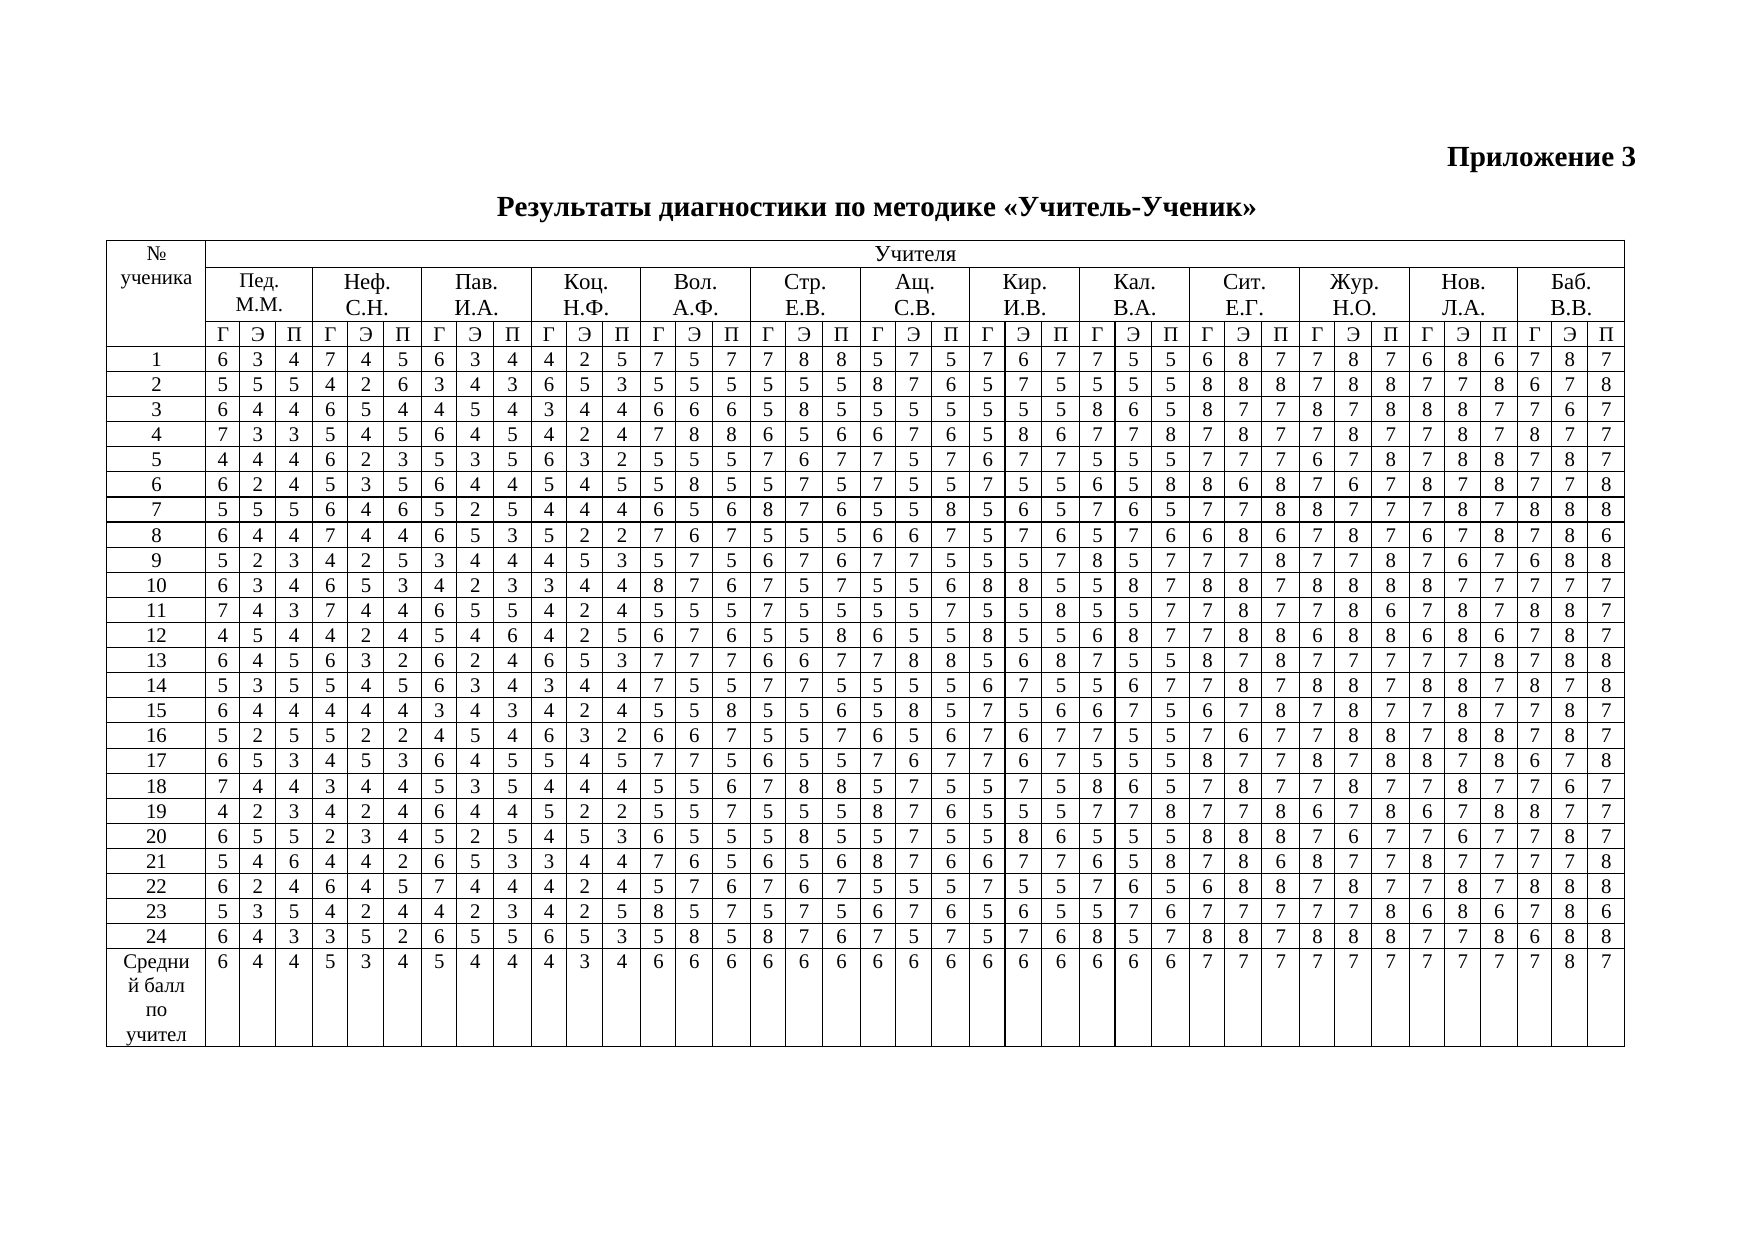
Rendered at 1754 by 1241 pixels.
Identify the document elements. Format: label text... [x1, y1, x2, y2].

table_cell 7 [970, 347, 1004, 371]
table_cell Г [422, 322, 456, 346]
table_cell 7 [1518, 949, 1551, 1046]
table_cell 5 [932, 824, 969, 848]
table_cell 2 [567, 874, 602, 898]
table_cell 5 [932, 397, 969, 421]
table_cell 7 [896, 422, 931, 446]
table_cell 5 [786, 573, 822, 597]
table_cell 5 [970, 498, 1004, 521]
table_cell 8 [676, 924, 712, 948]
table_cell 7 [1372, 673, 1409, 697]
table_cell 7 [676, 548, 712, 572]
table_cell 7 [1588, 774, 1624, 798]
table_cell 8 [1588, 648, 1624, 672]
table_cell 7 [1190, 548, 1224, 572]
table_cell 5 [206, 372, 239, 396]
table_cell 5 [1042, 397, 1079, 421]
table_cell 7 [1262, 723, 1299, 747]
table_cell 5 [713, 924, 750, 948]
table_cell 7 [1300, 949, 1334, 1046]
table_cell 7 [1410, 924, 1444, 948]
table_cell 3 [348, 648, 383, 672]
table_cell 8 [1116, 623, 1151, 647]
table_cell 5 [457, 924, 493, 948]
table_cell 7 [861, 447, 895, 471]
table_cell 3 [494, 698, 531, 722]
table_cell 6 [313, 648, 347, 672]
table_cell 6 [823, 698, 860, 722]
table_cell 7 [1042, 548, 1079, 572]
table_cell 6 [1481, 623, 1517, 647]
table_cell 7 [1190, 447, 1224, 471]
table_cell 8 [1445, 723, 1480, 747]
table_cell 7 [1080, 799, 1114, 823]
table_cell 8 [1152, 422, 1189, 446]
table_cell 6 [532, 723, 566, 747]
table_cell 5 [786, 698, 822, 722]
table_cell 2 [384, 849, 421, 873]
table_cell 6 [932, 372, 969, 396]
table_cell 7 [713, 723, 750, 747]
table_cell 23 [107, 899, 205, 923]
table_cell 7 [1042, 749, 1079, 772]
table_cell 8 [1372, 799, 1409, 823]
table_cell 7 [1335, 799, 1371, 823]
text Приложение 3 [118, 139, 1636, 172]
table_cell 5 [1042, 573, 1079, 597]
table_cell 8 [1335, 673, 1371, 697]
table_cell 7 [1410, 874, 1444, 898]
table_cell 6 [932, 422, 969, 446]
table_cell 7 [1190, 422, 1224, 446]
table_cell 4 [276, 573, 312, 597]
table_cell 8 [1445, 899, 1480, 923]
table_cell 7 [1006, 849, 1041, 873]
table_cell 7 [932, 598, 969, 622]
table_cell 3 [276, 422, 312, 446]
table_cell 6 [1006, 347, 1041, 371]
table_cell 6 [641, 623, 675, 647]
table_cell 5 [676, 698, 712, 722]
table_cell 5 [1152, 648, 1189, 672]
table_cell 7 [1410, 498, 1444, 521]
table_cell 8 [1372, 573, 1409, 597]
table_cell Кал. В.А. [1080, 268, 1189, 321]
table_cell 7 [1445, 924, 1480, 948]
table_cell 6 [206, 472, 239, 496]
table_cell 6 [1190, 874, 1224, 898]
table_cell 6 [1518, 749, 1551, 772]
table_cell 5 [676, 673, 712, 697]
table_cell 3 [567, 447, 602, 471]
table_cell 7 [932, 523, 969, 547]
table_cell 7 [1262, 774, 1299, 798]
table_cell 6 [932, 899, 969, 923]
table_cell 7 [1410, 598, 1444, 622]
table_cell 8 [1481, 472, 1517, 496]
table_cell 3 [422, 372, 456, 396]
table_cell 7 [1410, 447, 1444, 471]
table_cell 8 [1262, 372, 1299, 396]
text Результаты диагностики по методике «Учитель-Ученик» [118, 189, 1636, 223]
table_cell 4 [276, 774, 312, 798]
table_cell 2 [603, 523, 640, 547]
table_cell 5 [786, 723, 822, 747]
table_cell Г [313, 322, 347, 346]
table_cell 5 [823, 673, 860, 697]
table_cell П [1042, 322, 1079, 346]
table_cell 5 [896, 447, 931, 471]
table_cell 7 [1518, 648, 1551, 672]
table_cell 4 [494, 648, 531, 672]
table_cell 4 [313, 899, 347, 923]
table_cell 4 [532, 422, 566, 446]
table_cell 4 [603, 498, 640, 521]
table_cell 4 [240, 774, 275, 798]
table_cell 5 [276, 673, 312, 697]
table_cell 6 [313, 573, 347, 597]
table_cell 5 [823, 824, 860, 848]
table_cell 7 [1588, 949, 1624, 1046]
table_cell 7 [786, 472, 822, 496]
table_cell 5 [786, 749, 822, 772]
table_cell 5 [313, 949, 347, 1046]
table_cell 6 [861, 422, 895, 446]
table_cell 6 [1080, 698, 1114, 722]
table_cell 3 [276, 799, 312, 823]
table_cell 7 [786, 498, 822, 521]
table_cell 6 [532, 648, 566, 672]
table_cell 5 [896, 397, 931, 421]
table_cell 7 [1262, 749, 1299, 772]
table_cell 3 [107, 397, 205, 421]
table_cell 7 [313, 523, 347, 547]
table_cell 7 [1588, 698, 1624, 722]
table_cell 5 [823, 472, 860, 496]
table_cell 5 [970, 372, 1004, 396]
table_cell 6 [206, 523, 239, 547]
table_cell 3 [276, 598, 312, 622]
table_cell 7 [1225, 548, 1261, 572]
table_cell 7 [1410, 949, 1444, 1046]
table_cell 7 [1372, 347, 1409, 371]
table_cell 5 [384, 347, 421, 371]
table_cell 7 [751, 774, 785, 798]
table_cell 8 [1481, 372, 1517, 396]
table_cell 7 [1588, 598, 1624, 622]
table_cell 6 [1042, 523, 1079, 547]
table_cell 2 [567, 799, 602, 823]
table_cell 7 [1190, 598, 1224, 622]
table_cell 7 [861, 472, 895, 496]
table_cell 3 [494, 372, 531, 396]
table_cell 5 [896, 498, 931, 521]
table_cell 2 [457, 899, 493, 923]
table_cell 8 [1300, 498, 1334, 521]
table_cell 6 [422, 749, 456, 772]
table_cell 7 [1006, 372, 1041, 396]
table_cell Вол. А.Ф. [641, 268, 750, 321]
table_cell 3 [603, 824, 640, 848]
table_cell 4 [603, 698, 640, 722]
table_cell 6 [896, 749, 931, 772]
table_cell 8 [1300, 573, 1334, 597]
table_cell 4 [567, 472, 602, 496]
table_cell 8 [1481, 723, 1517, 747]
table_cell 5 [240, 498, 275, 521]
table_cell 7 [1445, 648, 1480, 672]
table_cell 5 [1042, 799, 1079, 823]
table_cell 8 [1335, 723, 1371, 747]
table_cell 4 [603, 573, 640, 597]
table_cell 5 [1116, 372, 1151, 396]
table_cell 2 [384, 723, 421, 747]
table_cell 7 [1116, 422, 1151, 446]
table_cell 3 [567, 723, 602, 747]
table_cell 5 [422, 774, 456, 798]
table_cell 8 [1445, 598, 1480, 622]
table_cell Коц. Н.Ф. [532, 268, 640, 321]
table_cell 7 [1372, 874, 1409, 898]
table_cell 8 [1552, 899, 1587, 923]
table_cell П [932, 322, 969, 346]
table_cell Нов. Л.А. [1410, 268, 1517, 321]
table_cell 2 [348, 548, 383, 572]
table_cell 5 [786, 623, 822, 647]
table_header № ученика [107, 241, 205, 346]
table_cell 8 [1372, 723, 1409, 747]
table_cell 4 [206, 623, 239, 647]
table_cell 3 [313, 774, 347, 798]
table_cell 5 [1006, 799, 1041, 823]
table_cell 5 [1116, 598, 1151, 622]
table_cell 5 [861, 698, 895, 722]
table_cell 7 [1518, 849, 1551, 873]
table_cell Э [1335, 322, 1371, 346]
table_cell 5 [1006, 598, 1041, 622]
table_cell 5 [384, 422, 421, 446]
table_cell 6 [1300, 623, 1334, 647]
table_cell 5 [676, 447, 712, 471]
table_cell 7 [641, 849, 675, 873]
table_cell 8 [970, 623, 1004, 647]
table_cell 6 [1481, 899, 1517, 923]
table_cell 7 [1225, 447, 1261, 471]
table_cell 3 [276, 924, 312, 948]
table_cell 3 [603, 924, 640, 948]
table_cell 8 [1225, 347, 1261, 371]
table_cell 8 [932, 648, 969, 672]
table_cell 8 [786, 774, 822, 798]
table_cell 5 [1080, 447, 1114, 471]
table_cell 7 [676, 573, 712, 597]
table_cell 6 [1042, 698, 1079, 722]
table_cell 7 [751, 573, 785, 597]
table_cell 5 [932, 623, 969, 647]
table_cell 7 [1042, 347, 1079, 371]
table_cell 8 [1080, 924, 1114, 948]
table_cell 2 [457, 498, 493, 521]
table_cell 7 [1335, 397, 1371, 421]
table_cell 5 [532, 523, 566, 547]
table_cell 7 [1481, 949, 1517, 1046]
table_cell 7 [1445, 949, 1480, 1046]
table_cell 8 [1225, 523, 1261, 547]
table_cell 6 [422, 673, 456, 697]
table_cell 4 [313, 849, 347, 873]
table_cell 5 [751, 698, 785, 722]
table_cell 5 [1080, 523, 1114, 547]
table_cell 8 [1552, 548, 1587, 572]
table_cell 4 [276, 447, 312, 471]
table_cell 4 [532, 623, 566, 647]
table_cell 4 [494, 874, 531, 898]
table_cell 5 [494, 749, 531, 772]
table_cell 7 [1410, 372, 1444, 396]
table_cell 5 [1116, 347, 1151, 371]
table_cell 6 [676, 397, 712, 421]
table_cell 7 [1518, 523, 1551, 547]
table_cell 8 [751, 924, 785, 948]
table_cell 3 [240, 422, 275, 446]
table_cell 5 [1006, 623, 1041, 647]
table_cell Г [1080, 322, 1114, 346]
table_cell 5 [1116, 723, 1151, 747]
table_cell 5 [1152, 447, 1189, 471]
table_cell 3 [494, 899, 531, 923]
table_cell 4 [457, 472, 493, 496]
table_cell 7 [1006, 924, 1041, 948]
table_cell 5 [970, 548, 1004, 572]
table_cell 6 [1552, 774, 1587, 798]
table_cell 7 [1080, 498, 1114, 521]
table_cell 4 [276, 949, 312, 1046]
table_cell 5 [348, 573, 383, 597]
table_cell 4 [348, 498, 383, 521]
table_cell 5 [276, 899, 312, 923]
table_cell 7 [1190, 498, 1224, 521]
table_cell 3 [384, 447, 421, 471]
table_cell 5 [970, 774, 1004, 798]
table_cell 5 [457, 849, 493, 873]
table_cell 6 [422, 523, 456, 547]
table_cell 7 [970, 723, 1004, 747]
table_cell 5 [348, 924, 383, 948]
table_cell 5 [932, 347, 969, 371]
table_cell 6 [823, 924, 860, 948]
table_cell 4 [240, 949, 275, 1046]
table_cell 6 [676, 523, 712, 547]
table_cell 6 [1410, 623, 1444, 647]
table_cell 5 [422, 498, 456, 521]
table_cell 7 [1372, 472, 1409, 496]
table_cell 4 [603, 774, 640, 798]
table_cell 5 [641, 372, 675, 396]
table_cell 8 [1152, 849, 1189, 873]
table_cell 5 [751, 523, 785, 547]
table_cell 7 [1410, 824, 1444, 848]
table_cell 6 [896, 949, 931, 1046]
table_cell 7 [1410, 774, 1444, 798]
table_cell 7 [1552, 472, 1587, 496]
table_cell 8 [713, 422, 750, 446]
table_cell 5 [641, 472, 675, 496]
table_cell 5 [1152, 723, 1189, 747]
table_cell 6 [970, 849, 1004, 873]
table_cell 7 [1372, 698, 1409, 722]
table_cell 7 [751, 447, 785, 471]
table_cell 5 [603, 623, 640, 647]
table_cell 8 [1445, 698, 1480, 722]
table_cell 5 [603, 347, 640, 371]
table_cell 7 [676, 623, 712, 647]
table_cell 6 [823, 548, 860, 572]
table_cell 5 [422, 447, 456, 471]
table_cell 7 [1262, 598, 1299, 622]
table_cell 7 [1518, 623, 1551, 647]
table_cell 8 [1552, 698, 1587, 722]
table_cell 4 [457, 874, 493, 898]
table_cell 7 [896, 799, 931, 823]
table_cell 4 [348, 422, 383, 446]
table_cell 5 [713, 673, 750, 697]
table_cell Г [970, 322, 1004, 346]
table_cell 5 [348, 749, 383, 772]
table_cell 7 [1080, 422, 1114, 446]
table_cell 8 [823, 774, 860, 798]
table_cell 7 [1225, 799, 1261, 823]
table_cell 5 [313, 422, 347, 446]
table_cell 2 [348, 723, 383, 747]
table_cell 7 [1518, 698, 1551, 722]
table_cell 8 [823, 347, 860, 371]
table_cell 7 [1410, 548, 1444, 572]
table_cell 7 [422, 874, 456, 898]
table_cell 7 [1262, 899, 1299, 923]
table_cell 8 [1552, 874, 1587, 898]
table_cell 7 [1518, 824, 1551, 848]
table_cell 6 [641, 824, 675, 848]
table_cell 6 [1042, 949, 1079, 1046]
table_cell 4 [603, 874, 640, 898]
table_cell 7 [1588, 824, 1624, 848]
table_cell 5 [896, 924, 931, 948]
table_cell 5 [276, 824, 312, 848]
table_cell 7 [1410, 422, 1444, 446]
table_cell 7 [1445, 799, 1480, 823]
table_cell 7 [1190, 949, 1224, 1046]
table_cell 7 [751, 347, 785, 371]
table_cell 5 [206, 899, 239, 923]
table_cell 4 [384, 824, 421, 848]
table_cell 5 [970, 422, 1004, 446]
table_cell 7 [1518, 397, 1551, 421]
table_cell 7 [1335, 648, 1371, 672]
table_cell 7 [1080, 723, 1114, 747]
table_cell 6 [1190, 523, 1224, 547]
table_cell 5 [1116, 849, 1151, 873]
table_cell 5 [932, 673, 969, 697]
table_cell 6 [206, 949, 239, 1046]
table_cell 4 [313, 372, 347, 396]
table_cell 5 [751, 899, 785, 923]
table_cell 4 [457, 548, 493, 572]
table_cell Г [1518, 322, 1551, 346]
table_cell 4 [384, 598, 421, 622]
table_cell 6 [422, 648, 456, 672]
table_cell 7 [676, 749, 712, 772]
table_cell 5 [641, 924, 675, 948]
table_cell 8 [1225, 673, 1261, 697]
table_cell 7 [1518, 347, 1551, 371]
table_cell 16 [107, 723, 205, 747]
table_cell 7 [641, 347, 675, 371]
table_cell 7 [1152, 548, 1189, 572]
table_cell 5 [823, 598, 860, 622]
table_cell 7 [1006, 523, 1041, 547]
table_cell 6 [641, 498, 675, 521]
table_cell 8 [1481, 447, 1517, 471]
table_cell 5 [970, 523, 1004, 547]
table_cell 8 [1300, 397, 1334, 421]
table_cell 8 [896, 698, 931, 722]
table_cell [107, 949, 205, 1046]
table_cell 7 [1300, 723, 1334, 747]
table_cell 6 [932, 573, 969, 597]
table_cell 7 [786, 899, 822, 923]
table_cell 8 [1588, 472, 1624, 496]
table_cell 7 [861, 749, 895, 772]
table_cell 7 [641, 673, 675, 697]
table_cell 5 [970, 824, 1004, 848]
table_cell 3 [240, 573, 275, 597]
table_cell Э [1006, 322, 1041, 346]
table_cell 8 [932, 498, 969, 521]
table_cell 3 [422, 698, 456, 722]
table_cell 7 [823, 573, 860, 597]
table_cell 8 [1552, 648, 1587, 672]
table_cell Баб. В.В. [1518, 268, 1624, 321]
table_cell 7 [823, 648, 860, 672]
table_cell 7 [1300, 472, 1334, 496]
table_cell 4 [457, 749, 493, 772]
table_cell 6 [676, 723, 712, 747]
table_cell 6 [313, 447, 347, 471]
table_cell 5 [932, 874, 969, 898]
table_cell 6 [1445, 548, 1480, 572]
table_cell 6 [422, 799, 456, 823]
table_cell 5 [970, 598, 1004, 622]
table_cell 4 [348, 523, 383, 547]
table_cell 5 [786, 598, 822, 622]
table_cell 5 [970, 799, 1004, 823]
table_cell 6 [1116, 874, 1151, 898]
table_cell 6 [713, 874, 750, 898]
table_cell 8 [1262, 698, 1299, 722]
table_cell 8 [1225, 774, 1261, 798]
table_cell 5 [1080, 749, 1114, 772]
table_cell 2 [567, 623, 602, 647]
table_cell 6 [1152, 899, 1189, 923]
table_cell 8 [1445, 874, 1480, 898]
table_cell 6 [713, 498, 750, 521]
table_cell 7 [896, 548, 931, 572]
table_cell 8 [1262, 548, 1299, 572]
table_cell 7 [1372, 849, 1409, 873]
table_cell 5 [276, 372, 312, 396]
table_cell 5 [896, 673, 931, 697]
table_cell 6 [932, 949, 969, 1046]
table_cell 8 [1080, 397, 1114, 421]
table_cell 7 [641, 749, 675, 772]
table_cell 5 [1116, 472, 1151, 496]
table_cell 6 [861, 623, 895, 647]
table_cell 5 [713, 824, 750, 848]
table_cell 7 [1335, 447, 1371, 471]
table_cell 5 [786, 849, 822, 873]
table_cell 6 [751, 648, 785, 672]
table_cell Г [751, 322, 785, 346]
table_cell 7 [1588, 573, 1624, 597]
table_cell 7 [1445, 749, 1480, 772]
table_cell 6 [1588, 523, 1624, 547]
table_cell 5 [348, 397, 383, 421]
table_cell 5 [494, 447, 531, 471]
table_cell 8 [1006, 573, 1041, 597]
table_cell 7 [1588, 422, 1624, 446]
table_cell 21 [107, 849, 205, 873]
table_cell 7 [1372, 422, 1409, 446]
table_cell П [384, 322, 421, 346]
table_cell 8 [1552, 949, 1587, 1046]
table_cell 5 [1042, 372, 1079, 396]
table_cell 5 [676, 598, 712, 622]
table_cell 5 [861, 874, 895, 898]
table_cell 5 [713, 849, 750, 873]
table_cell 4 [567, 397, 602, 421]
table_cell 5 [532, 799, 566, 823]
table_cell 8 [1518, 422, 1551, 446]
table_cell 6 [1006, 648, 1041, 672]
table_cell 2 [567, 523, 602, 547]
table_cell 5 [1080, 673, 1114, 697]
table_cell 6 [861, 899, 895, 923]
table_cell 4 [457, 799, 493, 823]
table_cell 7 [1518, 723, 1551, 747]
table_cell 8 [1410, 472, 1444, 496]
table_cell 7 [1042, 447, 1079, 471]
table_cell 5 [276, 723, 312, 747]
table_cell 7 [1225, 949, 1261, 1046]
table_cell 3 [494, 573, 531, 597]
table_cell 4 [532, 598, 566, 622]
table_cell 8 [1225, 874, 1261, 898]
table_cell 4 [384, 899, 421, 923]
table_cell Г [206, 322, 239, 346]
table_cell 7 [823, 874, 860, 898]
table_cell 6 [1335, 824, 1371, 848]
table_cell 4 [603, 949, 640, 1046]
table_cell 8 [1262, 648, 1299, 672]
table_cell 14 [107, 673, 205, 697]
table_cell Э [567, 322, 602, 346]
table_cell 6 [1190, 347, 1224, 371]
table_cell 7 [1481, 548, 1517, 572]
table_cell 19 [107, 799, 205, 823]
table_cell 5 [384, 548, 421, 572]
table_cell 8 [1335, 774, 1371, 798]
table_cell 4 [494, 397, 531, 421]
table_cell 5 [603, 749, 640, 772]
table_cell Г [1410, 322, 1444, 346]
table_cell 2 [348, 372, 383, 396]
table_cell 5 [786, 372, 822, 396]
table_cell 4 [276, 698, 312, 722]
table_cell 6 [1410, 347, 1444, 371]
table_cell 4 [457, 949, 493, 1046]
table_cell 8 [1225, 849, 1261, 873]
table_cell 13 [107, 648, 205, 672]
table_cell 7 [1335, 949, 1371, 1046]
table_cell 8 [1042, 648, 1079, 672]
table_cell 7 [1588, 799, 1624, 823]
table_cell 5 [641, 799, 675, 823]
table_cell 2 [603, 799, 640, 823]
table_cell 8 [1588, 874, 1624, 898]
table_cell 7 [1300, 824, 1334, 848]
table_cell 4 [494, 347, 531, 371]
table_cell 4 [276, 397, 312, 421]
table_cell 3 [348, 949, 383, 1046]
table_cell 7 [713, 899, 750, 923]
table_cell 5 [422, 623, 456, 647]
table_cell 5 [970, 924, 1004, 948]
table_cell 5 [786, 799, 822, 823]
table_cell 7 [1080, 648, 1114, 672]
table_cell 5 [1080, 372, 1114, 396]
table_cell 6 [641, 397, 675, 421]
table_cell 3 [422, 548, 456, 572]
table_cell Сит. Е.Г. [1190, 268, 1299, 321]
table_cell 8 [1481, 749, 1517, 772]
table_cell 5 [970, 899, 1004, 923]
table_cell 3 [457, 447, 493, 471]
table_cell 8 [970, 573, 1004, 597]
table_cell 3 [494, 523, 531, 547]
table_cell 6 [823, 849, 860, 873]
table_cell 6 [206, 573, 239, 597]
table_cell 8 [1481, 924, 1517, 948]
table_cell 5 [1042, 874, 1079, 898]
table_cell 4 [313, 548, 347, 572]
table_cell 6 [313, 498, 347, 521]
table_cell 6 [1262, 523, 1299, 547]
table_cell 4 [422, 723, 456, 747]
table_cell 7 [1006, 447, 1041, 471]
table_cell 5 [313, 472, 347, 496]
table_cell 8 [1552, 623, 1587, 647]
table_cell 5 [932, 698, 969, 722]
table_cell 5 [823, 899, 860, 923]
table_cell 7 [641, 648, 675, 672]
table_cell 5 [641, 447, 675, 471]
table_cell Э [676, 322, 712, 346]
table_cell 5 [384, 874, 421, 898]
table_cell 5 [240, 372, 275, 396]
table_cell 5 [1006, 472, 1041, 496]
table_cell 7 [676, 874, 712, 898]
table_cell 4 [206, 799, 239, 823]
table_cell 18 [107, 774, 205, 798]
table_cell 8 [1190, 824, 1224, 848]
table_cell 5 [494, 598, 531, 622]
table_cell Г [641, 322, 675, 346]
table_cell 5 [567, 372, 602, 396]
table_cell 6 [206, 648, 239, 672]
table_cell 6 [1225, 472, 1261, 496]
table_cell 7 [1335, 548, 1371, 572]
table_cell 8 [1335, 372, 1371, 396]
table_cell 7 [1481, 824, 1517, 848]
table_cell 7 [1372, 774, 1409, 798]
table_cell 6 [786, 648, 822, 672]
table_cell 8 [1552, 347, 1587, 371]
table_cell 8 [1335, 598, 1371, 622]
table_cell 5 [494, 774, 531, 798]
table_cell Пед. М.М. [206, 268, 312, 321]
table_cell 5 [932, 774, 969, 798]
table_cell 8 [1410, 673, 1444, 697]
table_cell 8 [1300, 924, 1334, 948]
table_cell 8 [641, 573, 675, 597]
table_cell 5 [823, 749, 860, 772]
table_cell 5 [457, 397, 493, 421]
table_cell 7 [1152, 598, 1189, 622]
table_cell 6 [676, 849, 712, 873]
table_cell 4 [384, 949, 421, 1046]
table_cell 6 [1552, 397, 1587, 421]
table_cell 4 [532, 498, 566, 521]
table_cell 7 [206, 774, 239, 798]
table_cell 5 [1006, 548, 1041, 572]
table_cell 7 [1300, 698, 1334, 722]
table_cell 7 [1006, 774, 1041, 798]
table_cell 8 [1552, 447, 1587, 471]
table_cell 7 [861, 924, 895, 948]
table_cell 4 [494, 799, 531, 823]
table_cell 5 [786, 422, 822, 446]
table_cell 8 [1080, 774, 1114, 798]
table_cell 7 [1372, 648, 1409, 672]
table_cell 7 [1335, 849, 1371, 873]
table_cell 8 [713, 698, 750, 722]
table_cell 8 [1262, 472, 1299, 496]
table_cell 6 [1335, 472, 1371, 496]
table_cell 5 [1042, 899, 1079, 923]
table_cell 4 [240, 598, 275, 622]
table_cell 7 [313, 598, 347, 622]
table_cell 6 [1116, 673, 1151, 697]
table_cell 5 [861, 397, 895, 421]
table_cell 7 [1116, 799, 1151, 823]
table_cell 5 [676, 498, 712, 521]
table_cell П [1262, 322, 1299, 346]
table_cell 6 [751, 422, 785, 446]
table_cell 6 [861, 523, 895, 547]
table_cell 8 [1225, 924, 1261, 948]
table_cell Кир. И.В. [970, 268, 1079, 321]
table_cell 6 [713, 949, 750, 1046]
table_cell 8 [1518, 874, 1551, 898]
table_cell 6 [786, 874, 822, 898]
table_cell 7 [896, 824, 931, 848]
table_cell 6 [532, 372, 566, 396]
table_cell 7 [823, 447, 860, 471]
table_cell 9 [107, 548, 205, 572]
table_cell 8 [1262, 498, 1299, 521]
table_cell 7 [206, 598, 239, 622]
table_cell 2 [567, 347, 602, 371]
table_cell 6 [823, 498, 860, 521]
table_cell 7 [1190, 774, 1224, 798]
table_cell П [823, 322, 860, 346]
table_cell 6 [1152, 949, 1189, 1046]
table_cell 5 [422, 824, 456, 848]
table_cell 5 [567, 648, 602, 672]
table_cell 5 [1152, 698, 1189, 722]
table_cell 8 [751, 498, 785, 521]
table_cell 8 [1588, 849, 1624, 873]
table_cell 8 [1335, 698, 1371, 722]
table_cell 5 [206, 849, 239, 873]
table_cell 7 [1481, 774, 1517, 798]
table_cell 8 [1372, 749, 1409, 772]
table_cell 5 [276, 498, 312, 521]
table_cell 5 [1116, 924, 1151, 948]
table_cell 6 [1080, 623, 1114, 647]
table_cell 2 [240, 723, 275, 747]
table_cell П [1372, 322, 1409, 346]
table_cell 7 [1116, 698, 1151, 722]
table_cell 8 [1225, 372, 1261, 396]
table_cell 7 [1588, 723, 1624, 747]
table_cell 4 [276, 347, 312, 371]
table_cell Э [1116, 322, 1151, 346]
table_cell 5 [676, 824, 712, 848]
table_cell 4 [567, 498, 602, 521]
table_cell 4 [457, 372, 493, 396]
table_cell 7 [896, 774, 931, 798]
table_cell 6 [713, 774, 750, 798]
table_cell 7 [1262, 924, 1299, 948]
table_cell 5 [751, 723, 785, 747]
table_cell 7 [1445, 523, 1480, 547]
table_cell 4 [384, 623, 421, 647]
table_cell 3 [348, 824, 383, 848]
table_cell 8 [1300, 673, 1334, 697]
table_cell 4 [313, 698, 347, 722]
table_cell 7 [1335, 498, 1371, 521]
table_cell 7 [1481, 397, 1517, 421]
table_cell 4 [532, 824, 566, 848]
table_cell 7 [1372, 824, 1409, 848]
table_cell 6 [713, 573, 750, 597]
table_cell 7 [786, 924, 822, 948]
table_cell 8 [1335, 623, 1371, 647]
table_cell 5 [861, 824, 895, 848]
table_cell 5 [896, 874, 931, 898]
table_cell 5 [861, 347, 895, 371]
table_cell 4 [384, 799, 421, 823]
table_cell 7 [713, 799, 750, 823]
table_cell 4 [494, 723, 531, 747]
table_cell 4 [348, 598, 383, 622]
table_cell 6 [932, 849, 969, 873]
table_cell 8 [861, 372, 895, 396]
table_cell 5 [641, 598, 675, 622]
table_cell 4 [313, 799, 347, 823]
table_cell 5 [641, 698, 675, 722]
table_cell 6 [823, 422, 860, 446]
table_cell 4 [603, 422, 640, 446]
table_cell 7 [1481, 573, 1517, 597]
table_cell 6 [751, 749, 785, 772]
table_cell 6 [861, 949, 895, 1046]
table_cell 4 [348, 698, 383, 722]
table_cell 5 [603, 899, 640, 923]
table_cell 8 [1552, 924, 1587, 948]
table_cell 2 [240, 548, 275, 572]
table_cell Э [457, 322, 493, 346]
table_cell 4 [107, 422, 205, 446]
table_cell 15 [107, 698, 205, 722]
table_cell 6 [751, 548, 785, 572]
table_cell 7 [1552, 799, 1587, 823]
table_cell 7 [970, 472, 1004, 496]
table_cell 8 [1588, 498, 1624, 521]
table_cell 8 [1372, 397, 1409, 421]
table_cell 7 [1335, 749, 1371, 772]
table_cell 5 [1152, 498, 1189, 521]
table_cell 8 [1300, 849, 1334, 873]
table_cell 7 [1552, 673, 1587, 697]
table_cell 7 [1190, 673, 1224, 697]
table_cell 7 [1152, 673, 1189, 697]
table_cell 5 [823, 397, 860, 421]
table_cell 6 [422, 598, 456, 622]
table_cell 4 [532, 774, 566, 798]
table_cell 6 [1262, 849, 1299, 873]
table_cell 5 [861, 673, 895, 697]
table_cell 8 [1372, 447, 1409, 471]
table_cell 5 [422, 949, 456, 1046]
table_cell 7 [1225, 498, 1261, 521]
table_cell 6 [206, 824, 239, 848]
table_cell 7 [1552, 749, 1587, 772]
table_cell 2 [348, 447, 383, 471]
table_cell 7 [786, 673, 822, 697]
table_cell 6 [932, 799, 969, 823]
table_cell 6 [1006, 498, 1041, 521]
table_cell 5 [823, 523, 860, 547]
table_cell 5 [1152, 874, 1189, 898]
table_cell 20 [107, 824, 205, 848]
table_cell 7 [1152, 623, 1189, 647]
table_cell 8 [1116, 573, 1151, 597]
table_cell 6 [206, 924, 239, 948]
table_cell 8 [896, 648, 931, 672]
table_cell 5 [107, 447, 205, 471]
table_cell 5 [896, 573, 931, 597]
table_cell 5 [676, 774, 712, 798]
table_cell 5 [206, 498, 239, 521]
table_cell 5 [1116, 548, 1151, 572]
table_cell 8 [1300, 749, 1334, 772]
table_cell 6 [1042, 924, 1079, 948]
table_cell 6 [384, 372, 421, 396]
table_cell 6 [1116, 949, 1151, 1046]
table_cell 6 [206, 749, 239, 772]
table_cell 5 [641, 548, 675, 572]
table_cell 7 [1225, 397, 1261, 421]
table_cell 6 [641, 949, 675, 1046]
table_cell 5 [1152, 347, 1189, 371]
table_cell 7 [1190, 899, 1224, 923]
table_cell 7 [751, 598, 785, 622]
table_cell 6 [1481, 347, 1517, 371]
table_cell 4 [457, 698, 493, 722]
table_cell 5 [713, 749, 750, 772]
table_cell 2 [240, 799, 275, 823]
table_cell 8 [1588, 924, 1624, 948]
table_cell 7 [1300, 422, 1334, 446]
table_cell 8 [1335, 924, 1371, 948]
table_cell 7 [713, 347, 750, 371]
table_cell 4 [240, 523, 275, 547]
table_cell 6 [532, 924, 566, 948]
table_cell 5 [494, 824, 531, 848]
table_cell 7 [1262, 573, 1299, 597]
table_cell 7 [1262, 422, 1299, 446]
table_cell 2 [348, 799, 383, 823]
table_cell 7 [861, 648, 895, 672]
table_cell 3 [457, 774, 493, 798]
table_cell 3 [384, 749, 421, 772]
table_cell 7 [786, 548, 822, 572]
table_cell 7 [1190, 799, 1224, 823]
table_cell 8 [1225, 573, 1261, 597]
table_cell 7 [1518, 573, 1551, 597]
table_cell 6 [313, 874, 347, 898]
table_cell П [603, 322, 640, 346]
table_cell 8 [1190, 573, 1224, 597]
table_cell П [1152, 322, 1189, 346]
table_cell 24 [107, 924, 205, 948]
table_cell 8 [1552, 824, 1587, 848]
table_cell 7 [1481, 498, 1517, 521]
table_cell 8 [786, 347, 822, 371]
table_cell 3 [567, 949, 602, 1046]
table_cell 4 [567, 573, 602, 597]
table_cell П [1588, 322, 1624, 346]
table_cell 8 [1445, 397, 1480, 421]
table_header Учителя [206, 241, 1624, 267]
table_cell 8 [1445, 347, 1480, 371]
table_cell 8 [861, 799, 895, 823]
table_cell 4 [384, 397, 421, 421]
table_cell 7 [932, 924, 969, 948]
table_cell 6 [786, 447, 822, 471]
table_cell 7 [713, 523, 750, 547]
table_cell 6 [1588, 899, 1624, 923]
table_cell 5 [1152, 397, 1189, 421]
table_cell 8 [1190, 372, 1224, 396]
table_cell 3 [240, 347, 275, 371]
table_cell 5 [932, 548, 969, 572]
table_cell 4 [348, 774, 383, 798]
table_cell 5 [567, 924, 602, 948]
table_cell Неф. С.Н. [313, 268, 421, 321]
table_cell 5 [896, 623, 931, 647]
table_cell 4 [384, 698, 421, 722]
table_cell 4 [240, 924, 275, 948]
table_cell 5 [313, 673, 347, 697]
table_cell Г [532, 322, 566, 346]
table_cell 5 [676, 899, 712, 923]
table_cell 6 [422, 347, 456, 371]
table_cell 7 [1152, 573, 1189, 597]
table_cell 8 [1552, 523, 1587, 547]
table_cell 4 [276, 874, 312, 898]
table_cell 6 [1372, 598, 1409, 622]
table_cell 7 [1445, 372, 1480, 396]
table_cell 6 [1080, 849, 1114, 873]
table_cell 4 [348, 874, 383, 898]
table_cell 7 [1518, 899, 1551, 923]
table_cell 4 [532, 347, 566, 371]
table_cell 8 [1372, 623, 1409, 647]
table_cell 7 [932, 447, 969, 471]
table_cell 5 [494, 422, 531, 446]
table_cell 7 [1410, 698, 1444, 722]
table_cell 4 [384, 523, 421, 547]
table_cell Г [861, 322, 895, 346]
table_cell 8 [1445, 673, 1480, 697]
table_cell 6 [676, 949, 712, 1046]
table_cell 7 [1300, 648, 1334, 672]
table_cell 4 [603, 598, 640, 622]
table_cell 7 [1518, 472, 1551, 496]
table_cell 6 [206, 397, 239, 421]
table_cell 7 [1080, 347, 1114, 371]
table_cell 5 [457, 598, 493, 622]
table_cell 8 [1190, 472, 1224, 496]
table_cell 8 [1190, 648, 1224, 672]
table_cell 7 [751, 874, 785, 898]
table_cell 2 [457, 648, 493, 672]
table_cell 7 [1225, 749, 1261, 772]
table_cell 6 [206, 698, 239, 722]
table_cell 6 [422, 924, 456, 948]
table_cell 6 [1518, 372, 1551, 396]
table_cell 4 [532, 548, 566, 572]
table_cell 7 [1518, 774, 1551, 798]
table_cell 4 [494, 472, 531, 496]
table_cell 7 [1481, 422, 1517, 446]
table_cell 7 [1518, 447, 1551, 471]
table_cell 4 [532, 874, 566, 898]
table_cell 5 [532, 749, 566, 772]
table_cell 7 [107, 498, 205, 521]
table_cell 8 [1262, 799, 1299, 823]
table_cell 7 [1225, 899, 1261, 923]
table_cell 6 [1190, 698, 1224, 722]
table_cell 5 [457, 523, 493, 547]
table_cell 3 [276, 749, 312, 772]
table_cell 4 [348, 673, 383, 697]
table_cell 3 [276, 548, 312, 572]
table_cell 5 [532, 472, 566, 496]
table_cell 7 [896, 849, 931, 873]
table_cell 2 [384, 924, 421, 948]
table_cell 8 [1190, 924, 1224, 948]
table_cell 8 [1225, 824, 1261, 848]
table_cell 7 [1300, 774, 1334, 798]
table_cell 3 [457, 673, 493, 697]
table_cell 4 [240, 648, 275, 672]
table_cell 7 [1445, 573, 1480, 597]
table_cell 8 [1372, 924, 1409, 948]
table_cell 7 [1262, 447, 1299, 471]
table_cell 6 [713, 397, 750, 421]
table_cell 6 [384, 498, 421, 521]
table_cell 5 [276, 648, 312, 672]
table_cell 2 [240, 472, 275, 496]
table_cell 5 [1116, 824, 1151, 848]
table_cell 7 [1116, 899, 1151, 923]
table_cell 2 [457, 573, 493, 597]
table_cell 3 [532, 673, 566, 697]
table_cell 3 [240, 673, 275, 697]
table_cell 6 [932, 723, 969, 747]
table_cell 7 [1006, 673, 1041, 697]
table_cell 6 [823, 949, 860, 1046]
table_cell 7 [676, 648, 712, 672]
table_cell 6 [532, 447, 566, 471]
table_cell 6 [107, 472, 205, 496]
table_cell 5 [896, 472, 931, 496]
table_cell 8 [1518, 673, 1551, 697]
table_cell 7 [1481, 874, 1517, 898]
table_cell 1 [107, 347, 205, 371]
table_cell 7 [1152, 924, 1189, 948]
table_cell 7 [641, 422, 675, 446]
table_cell 8 [1518, 498, 1551, 521]
table_cell 5 [1116, 749, 1151, 772]
table_cell Ащ. С.В. [861, 268, 969, 321]
table_cell 8 [107, 523, 205, 547]
table_cell 8 [1190, 749, 1224, 772]
table_cell П [713, 322, 750, 346]
table_cell 5 [676, 372, 712, 396]
table_cell 7 [641, 523, 675, 547]
table_cell 5 [384, 673, 421, 697]
table_cell 4 [567, 673, 602, 697]
table_cell 4 [240, 849, 275, 873]
table_cell 8 [1588, 749, 1624, 772]
table_cell 5 [751, 799, 785, 823]
table_cell 4 [603, 673, 640, 697]
table_cell 22 [107, 874, 205, 898]
table_cell 5 [206, 548, 239, 572]
table_cell 5 [713, 372, 750, 396]
table_cell 3 [603, 648, 640, 672]
table_cell 6 [1006, 899, 1041, 923]
table_cell 6 [1080, 949, 1114, 1046]
table_cell 8 [1372, 372, 1409, 396]
table_cell Э [1445, 322, 1480, 346]
table_cell 6 [276, 849, 312, 873]
table_cell 7 [1552, 849, 1587, 873]
table_cell 4 [603, 397, 640, 421]
table_cell 8 [1006, 422, 1041, 446]
table_cell 5 [206, 723, 239, 747]
table_cell 5 [861, 573, 895, 597]
table_cell 2 [348, 899, 383, 923]
table_cell Э [348, 322, 383, 346]
table_cell 7 [1300, 548, 1334, 572]
table_cell 5 [751, 824, 785, 848]
table_cell 7 [1262, 949, 1299, 1046]
table_cell 4 [276, 472, 312, 496]
table_cell 4 [567, 749, 602, 772]
table_cell 5 [1042, 498, 1079, 521]
table_cell 5 [1152, 824, 1189, 848]
table_cell 7 [1262, 397, 1299, 421]
table_cell Г [1190, 322, 1224, 346]
table_cell 8 [1518, 598, 1551, 622]
table_cell 3 [532, 849, 566, 873]
table_cell 5 [751, 372, 785, 396]
table_cell 2 [567, 899, 602, 923]
table_cell 4 [313, 749, 347, 772]
table_cell 6 [751, 949, 785, 1046]
table_cell 8 [1410, 849, 1444, 873]
table_cell 6 [861, 723, 895, 747]
table_cell 7 [1116, 523, 1151, 547]
table_cell 2 [603, 723, 640, 747]
table_cell 8 [1042, 598, 1079, 622]
table_cell 5 [1152, 774, 1189, 798]
table_cell 7 [313, 347, 347, 371]
table_cell 6 [494, 623, 531, 647]
table_cell 6 [313, 397, 347, 421]
table_cell 2 [313, 824, 347, 848]
table_cell 5 [1006, 397, 1041, 421]
table_cell 7 [1300, 523, 1334, 547]
table_cell 7 [1588, 347, 1624, 371]
table_cell 5 [603, 472, 640, 496]
table_cell Э [1225, 322, 1261, 346]
table_cell 6 [1410, 899, 1444, 923]
table_cell Пав. И.А. [422, 268, 531, 321]
table_cell 3 [240, 899, 275, 923]
table_cell 3 [532, 397, 566, 421]
table_cell 5 [1042, 472, 1079, 496]
table_cell 7 [1080, 874, 1114, 898]
table_cell 7 [823, 723, 860, 747]
table_cell 5 [970, 397, 1004, 421]
table_cell 5 [567, 548, 602, 572]
table_cell 6 [970, 949, 1004, 1046]
table_cell 6 [1518, 548, 1551, 572]
table_cell 7 [932, 749, 969, 772]
table_cell 7 [1225, 648, 1261, 672]
table_cell 7 [1410, 648, 1444, 672]
table_cell 2 [457, 824, 493, 848]
table_cell 7 [1300, 874, 1334, 898]
table_cell 17 [107, 749, 205, 772]
table_cell 5 [1080, 573, 1114, 597]
table_cell 5 [713, 447, 750, 471]
table_cell Жур. Н.О. [1300, 268, 1409, 321]
table_cell 4 [313, 623, 347, 647]
table_cell 6 [713, 623, 750, 647]
table_cell 8 [1445, 774, 1480, 798]
table_cell 6 [1410, 523, 1444, 547]
table_cell 10 [107, 573, 205, 597]
table_cell 3 [384, 573, 421, 597]
table_cell 5 [751, 472, 785, 496]
table_cell 2 [240, 874, 275, 898]
table_cell 5 [1042, 774, 1079, 798]
table_cell 2 [107, 372, 205, 396]
table_cell 5 [896, 723, 931, 747]
table_cell 2 [567, 698, 602, 722]
table_cell 6 [1116, 498, 1151, 521]
table_cell 7 [1225, 698, 1261, 722]
table_cell 5 [384, 472, 421, 496]
table_cell 8 [641, 899, 675, 923]
table_cell 4 [457, 623, 493, 647]
table_cell Э [1552, 322, 1587, 346]
table_cell 7 [1481, 598, 1517, 622]
table_cell 8 [1335, 347, 1371, 371]
table_cell 7 [1335, 899, 1371, 923]
table_cell 7 [1262, 673, 1299, 697]
table_cell 5 [1080, 899, 1114, 923]
table_cell 5 [932, 472, 969, 496]
table_cell 7 [970, 874, 1004, 898]
table_cell 6 [1042, 422, 1079, 446]
table_cell 7 [1588, 623, 1624, 647]
table_cell 6 [1410, 799, 1444, 823]
table_cell 8 [1552, 723, 1587, 747]
table_cell 4 [240, 397, 275, 421]
table_cell 6 [422, 422, 456, 446]
table_cell Э [240, 322, 275, 346]
table_cell 6 [1300, 447, 1334, 471]
table_cell 4 [457, 422, 493, 446]
table_cell 8 [861, 849, 895, 873]
table_cell 7 [1372, 523, 1409, 547]
table_cell 6 [1006, 749, 1041, 772]
table_cell 8 [1372, 899, 1409, 923]
table_cell 4 [532, 899, 566, 923]
table_cell 8 [1445, 623, 1480, 647]
table_cell 5 [676, 347, 712, 371]
table_cell 7 [1588, 397, 1624, 421]
table_cell 5 [494, 498, 531, 521]
table_cell 7 [206, 422, 239, 446]
table_cell 3 [532, 573, 566, 597]
table_cell 6 [1518, 924, 1551, 948]
table_cell 5 [1006, 698, 1041, 722]
table_cell 8 [676, 472, 712, 496]
table_cell 6 [1080, 472, 1114, 496]
table_cell 5 [494, 924, 531, 948]
table_cell 6 [1152, 523, 1189, 547]
table_cell 4 [240, 447, 275, 471]
table_cell 2 [567, 422, 602, 446]
table_cell 8 [1518, 799, 1551, 823]
table_cell 4 [494, 949, 531, 1046]
table_cell 8 [1225, 623, 1261, 647]
table_cell 8 [786, 397, 822, 421]
table_cell 8 [1552, 498, 1587, 521]
table_cell 5 [1006, 874, 1041, 898]
table_cell 6 [206, 347, 239, 371]
table_cell 6 [1116, 774, 1151, 798]
table_cell 7 [1481, 849, 1517, 873]
table_cell 6 [422, 849, 456, 873]
table_cell 8 [1152, 472, 1189, 496]
table_cell 7 [1445, 849, 1480, 873]
table_cell 4 [206, 447, 239, 471]
table_cell 5 [713, 548, 750, 572]
table_cell 2 [384, 648, 421, 672]
table_cell 8 [1335, 573, 1371, 597]
table_cell 7 [713, 648, 750, 672]
table_cell 6 [970, 447, 1004, 471]
table_cell 5 [676, 799, 712, 823]
table_cell 5 [1116, 447, 1151, 471]
table_cell 5 [823, 372, 860, 396]
table_cell 7 [1372, 949, 1409, 1046]
table_cell 7 [1300, 598, 1334, 622]
table_cell 5 [823, 799, 860, 823]
table_cell Э [896, 322, 931, 346]
table_cell 7 [1481, 698, 1517, 722]
table_cell 4 [422, 397, 456, 421]
table_cell 8 [1481, 523, 1517, 547]
table_cell 4 [422, 573, 456, 597]
table_cell 5 [641, 774, 675, 798]
table_cell 7 [970, 698, 1004, 722]
table_cell 8 [1262, 874, 1299, 898]
table_cell 7 [1300, 347, 1334, 371]
table_cell 8 [1445, 422, 1480, 446]
table_cell 5 [457, 723, 493, 747]
table_cell 5 [786, 523, 822, 547]
table_cell 5 [896, 598, 931, 622]
table_cell 7 [896, 899, 931, 923]
table_cell 5 [713, 472, 750, 496]
table_cell 3 [603, 548, 640, 572]
table_cell 4 [567, 849, 602, 873]
table_cell 4 [494, 673, 531, 697]
table_cell 7 [1588, 447, 1624, 471]
table_cell 6 [1300, 799, 1334, 823]
table_cell 8 [1335, 523, 1371, 547]
table_cell 5 [240, 824, 275, 848]
table_cell 6 [1116, 397, 1151, 421]
table_cell 4 [532, 698, 566, 722]
table_cell 3 [494, 849, 531, 873]
table_cell 6 [1006, 723, 1041, 747]
table_cell Г [1300, 322, 1334, 346]
table_cell 7 [861, 548, 895, 572]
table_cell 6 [1445, 824, 1480, 848]
table_cell 5 [1042, 673, 1079, 697]
table_cell 5 [861, 598, 895, 622]
table_cell 8 [1588, 673, 1624, 697]
table_cell 5 [1042, 623, 1079, 647]
table_cell 7 [1445, 472, 1480, 496]
table_cell 3 [457, 347, 493, 371]
table_cell 5 [713, 598, 750, 622]
table_cell 8 [1410, 749, 1444, 772]
table_cell 8 [1588, 548, 1624, 572]
table_cell 8 [676, 422, 712, 446]
table_cell 8 [1410, 573, 1444, 597]
table_cell 7 [1552, 372, 1587, 396]
table_cell 6 [1225, 723, 1261, 747]
table_cell 5 [1116, 648, 1151, 672]
table_cell 4 [240, 698, 275, 722]
table_cell 7 [896, 347, 931, 371]
table_cell 7 [1552, 422, 1587, 446]
table_cell 7 [896, 372, 931, 396]
table_cell 5 [970, 648, 1004, 672]
table_cell 6 [1042, 824, 1079, 848]
table_cell 4 [532, 949, 566, 1046]
table_cell 5 [240, 623, 275, 647]
table_cell 8 [1262, 824, 1299, 848]
table_cell 8 [786, 824, 822, 848]
table_cell 5 [240, 749, 275, 772]
table_cell 4 [422, 899, 456, 923]
table_cell 5 [1152, 372, 1189, 396]
table_cell Э [786, 322, 822, 346]
table_cell 8 [1481, 648, 1517, 672]
table_cell 5 [206, 673, 239, 697]
table_cell 7 [1042, 849, 1079, 873]
table_cell 8 [1445, 447, 1480, 471]
table_cell 4 [348, 347, 383, 371]
table_cell 6 [896, 523, 931, 547]
table_cell 7 [1190, 723, 1224, 747]
table_cell 8 [1588, 372, 1624, 396]
table_cell 4 [603, 849, 640, 873]
table_cell 6 [751, 849, 785, 873]
table_cell 6 [786, 949, 822, 1046]
table_cell 8 [1006, 824, 1041, 848]
table_cell 8 [1225, 422, 1261, 446]
table_cell 6 [1006, 949, 1041, 1046]
table_cell 8 [1552, 598, 1587, 622]
table_cell 7 [1262, 347, 1299, 371]
table_cell 8 [1335, 874, 1371, 898]
table_cell 8 [823, 623, 860, 647]
table_cell 8 [1372, 548, 1409, 572]
table_cell 7 [1300, 899, 1334, 923]
table_cell 7 [1190, 849, 1224, 873]
table_cell 3 [348, 472, 383, 496]
table_cell 8 [1445, 498, 1480, 521]
table_cell 8 [1481, 799, 1517, 823]
table_cell П [1481, 322, 1517, 346]
table_cell 4 [276, 623, 312, 647]
table_cell П [276, 322, 312, 346]
table_cell 8 [1190, 397, 1224, 421]
table_cell 2 [567, 598, 602, 622]
table_cell 5 [567, 824, 602, 848]
table_cell 5 [861, 774, 895, 798]
table_cell 3 [603, 372, 640, 396]
table_cell 7 [1410, 723, 1444, 747]
table_cell 7 [1300, 372, 1334, 396]
table_cell 6 [422, 472, 456, 496]
table_cell 4 [494, 548, 531, 572]
table_cell 8 [1410, 397, 1444, 421]
table_cell 4 [567, 774, 602, 798]
table_cell 7 [751, 673, 785, 697]
table_cell 6 [206, 874, 239, 898]
table_cell 5 [861, 498, 895, 521]
table_cell 8 [1262, 623, 1299, 647]
table_cell 4 [348, 849, 383, 873]
table_cell 5 [313, 723, 347, 747]
table_cell 5 [1080, 824, 1114, 848]
table_cell 7 [1042, 723, 1079, 747]
table_cell 8 [1335, 422, 1371, 446]
table_cell 11 [107, 598, 205, 622]
table_cell 5 [1152, 749, 1189, 772]
table_cell 5 [751, 397, 785, 421]
table_cell 5 [751, 623, 785, 647]
table_cell 6 [970, 673, 1004, 697]
table_cell 7 [1552, 573, 1587, 597]
table_cell 8 [1152, 799, 1189, 823]
table_cell 7 [1372, 498, 1409, 521]
table_cell 2 [603, 447, 640, 471]
table_cell Стр. Е.В. [751, 268, 860, 321]
table_cell 6 [641, 723, 675, 747]
table_cell 5 [641, 874, 675, 898]
table_cell 8 [1080, 548, 1114, 572]
table_cell 7 [970, 749, 1004, 772]
table_cell 7 [1481, 673, 1517, 697]
table_cell П [494, 322, 531, 346]
table_cell 8 [1225, 598, 1261, 622]
table_cell 4 [384, 774, 421, 798]
table_cell 7 [1190, 623, 1224, 647]
table_cell 3 [313, 924, 347, 948]
table_cell 2 [348, 623, 383, 647]
table_cell 5 [1080, 598, 1114, 622]
table_cell 12 [107, 623, 205, 647]
table_cell 4 [276, 523, 312, 547]
